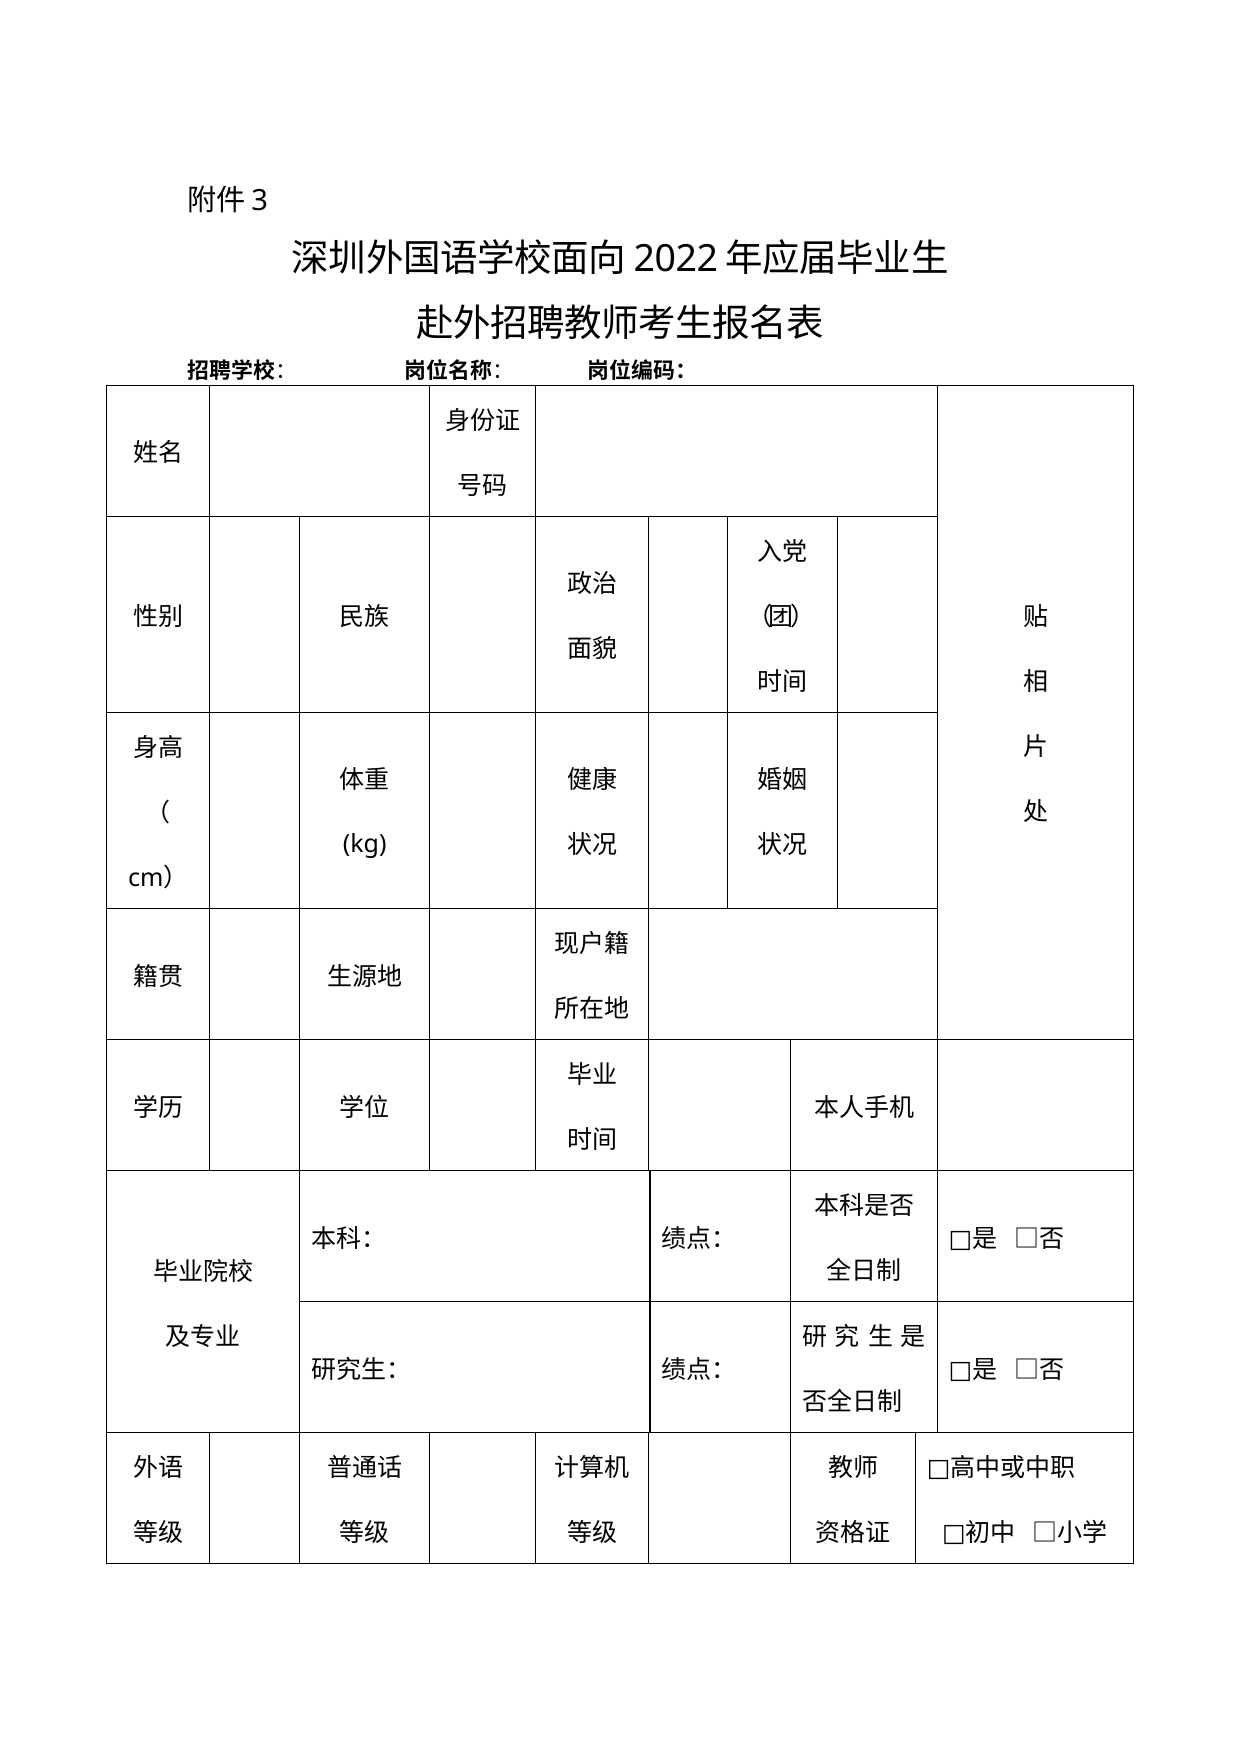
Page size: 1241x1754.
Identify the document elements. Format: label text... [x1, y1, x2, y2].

table_header 贴 相 片 处 [938, 386, 1133, 1039]
text 深圳外国语学校面向2022年应届毕业生 [187, 222, 1053, 287]
text 附件3 [187, 162, 1053, 222]
table_cell 民族 [300, 517, 429, 712]
table_cell □是 □否 [938, 1171, 1133, 1301]
table_cell 教师 资格证 [791, 1433, 915, 1563]
text 赴外招聘教师考生报名表 [187, 287, 1053, 352]
table_cell 学历 [107, 1040, 209, 1170]
table_cell [649, 909, 937, 1039]
table_cell [430, 517, 535, 712]
table_cell 现户籍 所在地 [536, 909, 648, 1039]
table_cell 籍贯 [107, 909, 209, 1039]
table_cell 性别 [107, 517, 209, 712]
text 招聘学校： 岗位名称： 岗位编码： [187, 352, 1053, 385]
table_cell [210, 1433, 299, 1563]
table_cell 毕业 时间 [536, 1040, 648, 1170]
table_cell [649, 517, 727, 712]
table_cell [430, 713, 535, 908]
table_cell 生源地 [300, 909, 429, 1039]
table_cell □高中或中职 □初中 □小学 □无 [916, 1433, 1133, 1563]
table_cell 普通话 等级 [300, 1433, 429, 1563]
table_cell [649, 1433, 790, 1563]
table_cell 绩点： [651, 1302, 790, 1432]
table_cell [430, 1040, 535, 1170]
table_cell 体重 (kg) [300, 713, 429, 908]
table_cell [430, 1433, 535, 1563]
table_cell 婚姻 状况 [728, 713, 837, 908]
table_cell 本科是否全日制 [791, 1171, 937, 1301]
table_cell [649, 1040, 790, 1170]
table_cell [649, 713, 727, 908]
table_cell [838, 517, 937, 712]
table_cell [938, 1040, 1133, 1170]
table_cell 身高 （cm） [107, 713, 209, 908]
table_cell [210, 1040, 299, 1170]
table_cell □是 □否 [938, 1302, 1133, 1432]
table_cell 毕业院校 及专业 [107, 1171, 299, 1432]
table_cell [210, 517, 299, 712]
table_header [210, 386, 429, 516]
table_cell 绩点： [651, 1171, 790, 1301]
table_cell 本人手机 [791, 1040, 937, 1170]
table_cell 本科： [300, 1171, 649, 1301]
table_cell 外语 等级 [107, 1433, 209, 1563]
table_cell [430, 909, 535, 1039]
table_cell [210, 909, 299, 1039]
table_cell 健康 状况 [536, 713, 648, 908]
table_cell 入党（团） 时间 [728, 517, 837, 712]
table_cell 研究生： [300, 1302, 649, 1432]
table_cell 学位 [300, 1040, 429, 1170]
table_header [536, 386, 937, 516]
table_header 身份证号码 [430, 386, 535, 516]
table_cell [838, 713, 937, 908]
table_cell [210, 713, 299, 908]
table_header 姓名 [107, 386, 209, 516]
table_cell 研究生是否全日制 [791, 1302, 937, 1432]
table_cell 政治 面貌 [536, 517, 648, 712]
table_cell 计算机 等级 [536, 1433, 648, 1563]
